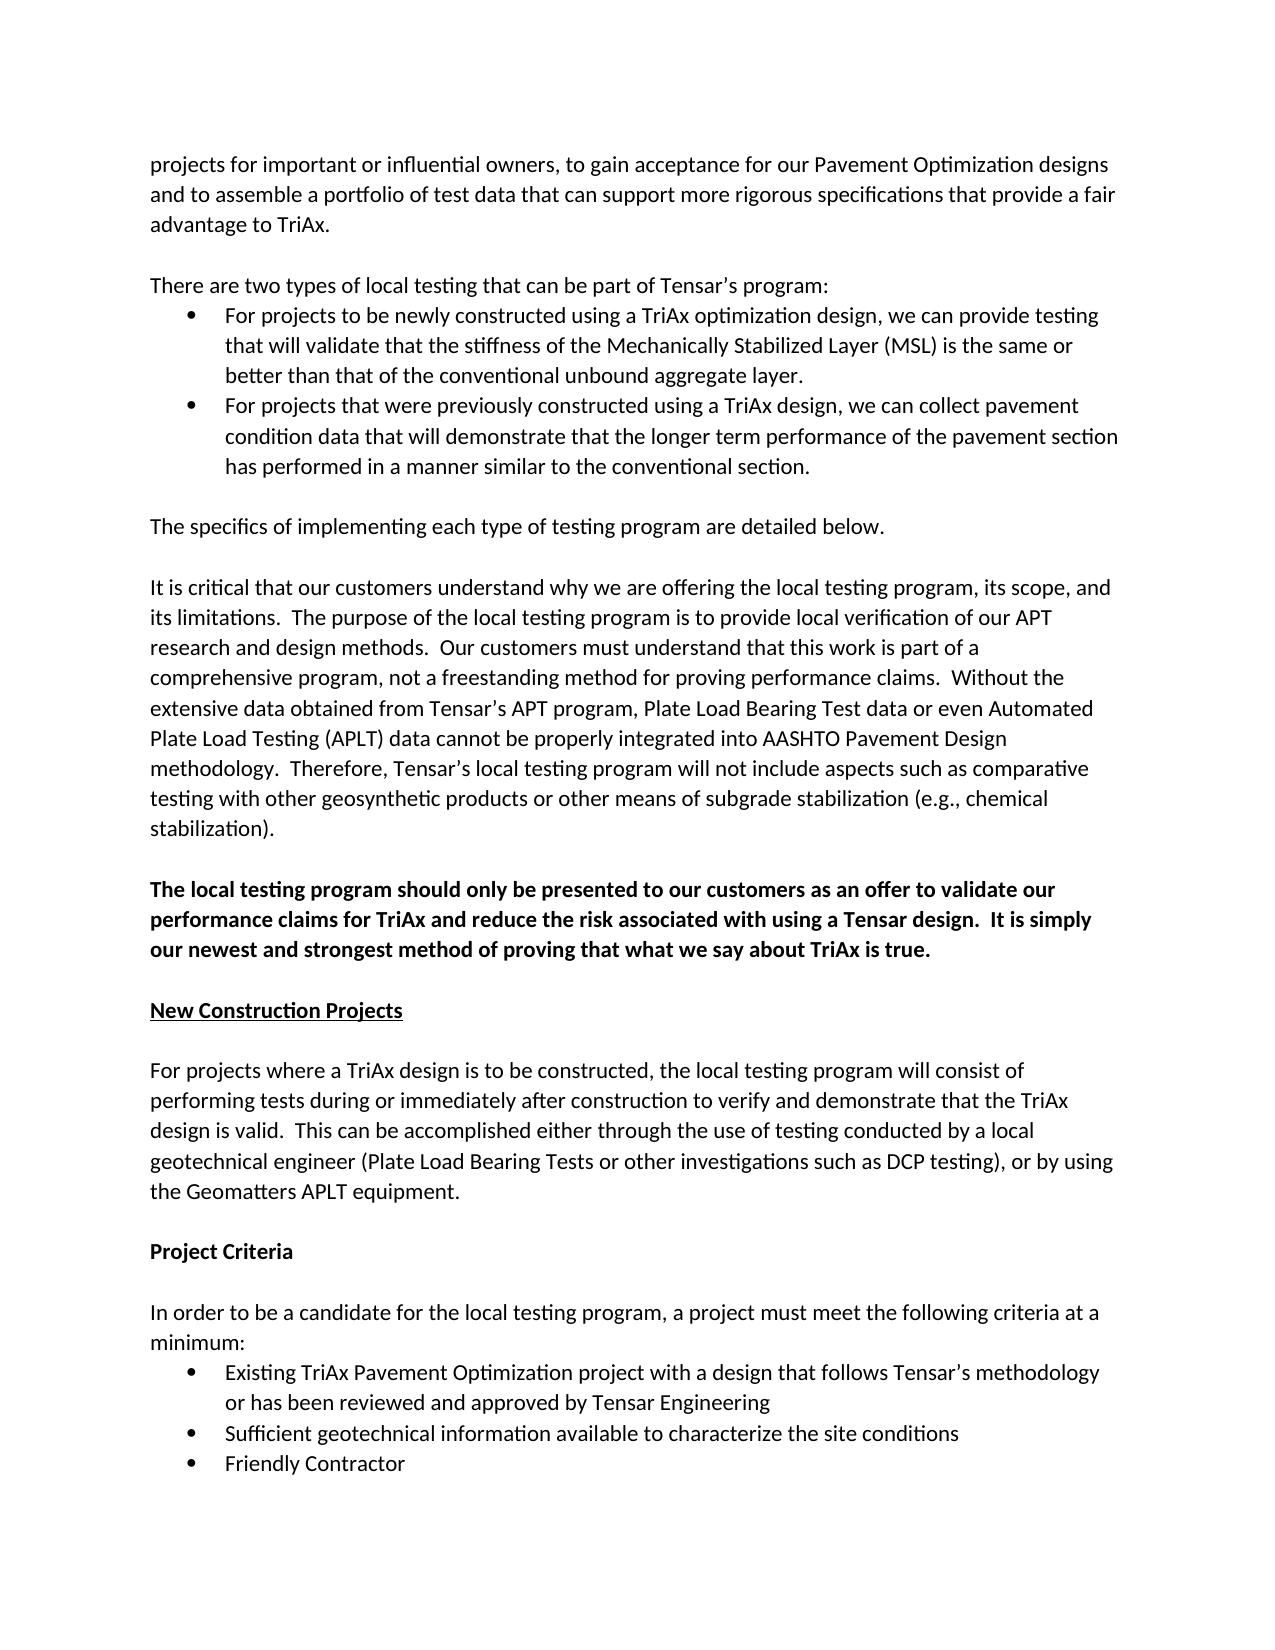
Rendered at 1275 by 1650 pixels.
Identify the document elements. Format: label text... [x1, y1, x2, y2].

list Sufficient geotechnical information available to characterize the site conditions [187, 1419, 1125, 1447]
list Friendly Contractor [187, 1449, 1125, 1477]
list For projects that were previously constructed using a TriAx design, we can collect pavement condition data that will demonstrate that the longer term performance of the pavement section has performed in a manner similar to the conventional section. [187, 392, 1125, 480]
text It is critical that our customers understand why we are offering the local testing program, its scope, and its limitations. The purpose of the local testing program is to provide local verification of our APT research and design methods. Our customers must understand that this work is part of a comprehensive program, not a freestanding method for proving performance claims. Without the extensive data obtained from Tensar’s APT program, Plate Load Bearing Test data or even Automated Plate Load Testing (APLT) data cannot be properly integrated into AASHTO Pavement Design methodology. Therefore, Tensar’s local testing program will not include aspects such as comparative testing with other geosynthetic products or other means of subgrade stabilization (e.g., chemical stabilization). [150, 573, 1125, 843]
text There are two types of local testing that can be part of Tensar’s program: [150, 271, 1125, 299]
text For projects where a TriAx design is to be constructed, the local testing program will consist of performing tests during or immediately after construction to verify and demonstrate that the TriAx design is valid. This can be accomplished either through the use of testing conducted by a local geotechnical engineer (Plate Load Bearing Tests or other investigations such as DCP testing), or by using the Geomatters APLT equipment. [150, 1056, 1125, 1205]
list Existing TriAx Pavement Optimization project with a design that follows Tensar’s methodology or has been reviewed and approved by Tensar Engineering [187, 1358, 1125, 1417]
list For projects to be newly constructed using a TriAx optimization design, we can provide testing that will validate that the stiffness of the Mechanically Stabilized Layer (MSL) is the same or better than that of the conventional unbound aggregate layer. [187, 301, 1125, 389]
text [150, 150, 1125, 238]
text The local testing program should only be presented to our customers as an offer to validate our performance claims for TriAx and reduce the risk associated with using a Tensar design. It is simply our newest and strongest method of proving that what we say about TriAx is true. [150, 875, 1125, 963]
text New Construction Projects [150, 996, 1125, 1024]
text The specifics of implementing each type of testing program are detailed below. [150, 512, 1125, 541]
text Project Criteria [150, 1237, 1125, 1266]
text In order to be a candidate for the local testing program, a project must meet the following criteria at a minimum: [150, 1298, 1125, 1356]
